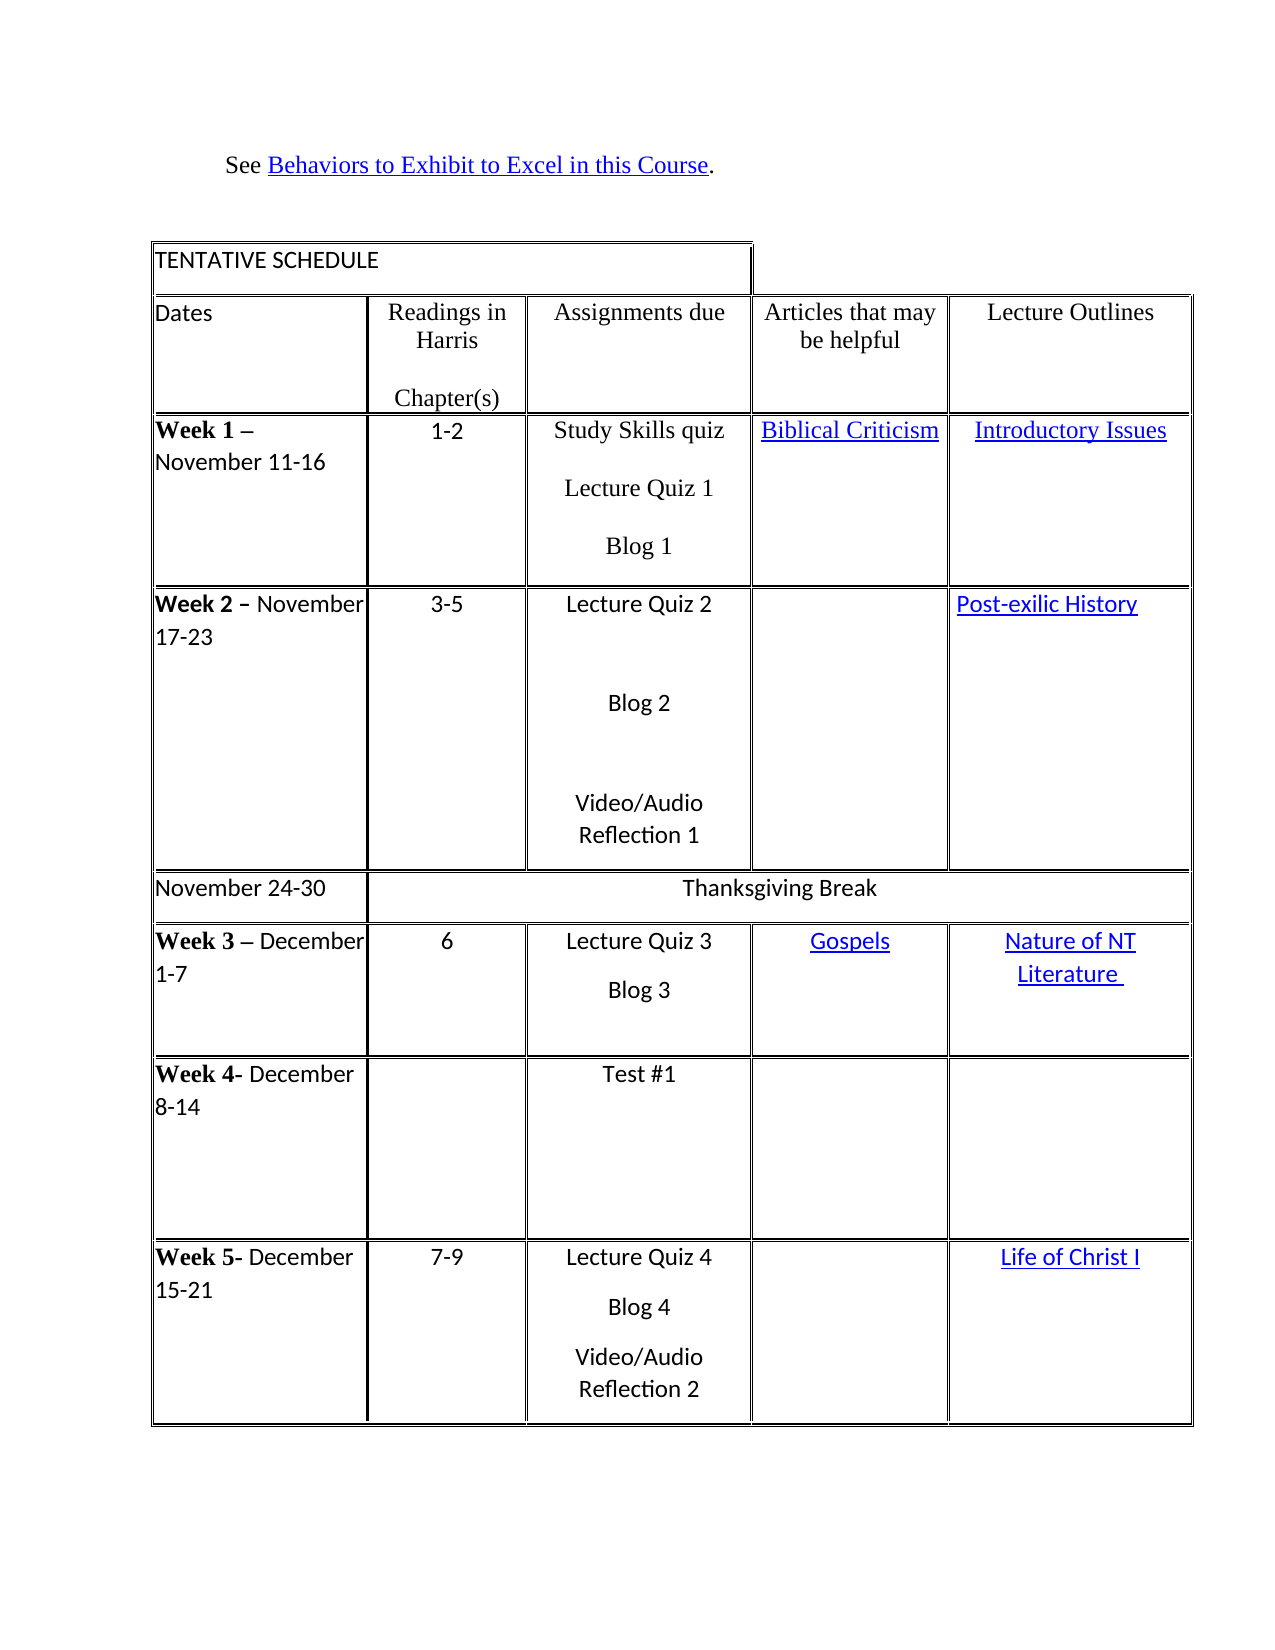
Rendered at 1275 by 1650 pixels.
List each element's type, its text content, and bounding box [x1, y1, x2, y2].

table_cell Week 3 – December 1-7 [152, 922, 367, 1055]
table_cell [753, 589, 947, 869]
table_cell Lecture Outlines [950, 294, 1192, 412]
table_cell Week 4- December 8-14 [154, 1055, 366, 1238]
table_cell [752, 1242, 948, 1423]
table_cell Week 5- December 15-21 [154, 1238, 367, 1423]
table_cell Gospels [753, 925, 947, 1055]
table_cell 6 [369, 925, 525, 1055]
table_cell Week 2 – November 17-23 [154, 585, 366, 869]
table_cell Life of Christ I [949, 1238, 1191, 1423]
table_cell Thanksgiving Break [369, 869, 1191, 922]
table_cell November 24-30 [154, 869, 366, 922]
table_cell [950, 1055, 1191, 1238]
table_cell Nature of NT Literature [949, 922, 1192, 1055]
table_header TENTATIVE SCHEDULE [154, 244, 752, 293]
table_cell Dates [154, 294, 366, 412]
table_cell Lecture Quiz 3 Blog 3 [528, 925, 750, 1055]
table_cell Post-exilic History [950, 585, 1191, 869]
table_cell Biblical Criticism [753, 416, 947, 585]
table_cell Articles that may be helpful [753, 297, 947, 412]
table_cell 3-5 [369, 589, 525, 869]
table_cell 7-9 [367, 1242, 527, 1423]
table_cell Introductory Issues [950, 412, 1191, 585]
table_cell Test #1 [528, 1059, 750, 1238]
table_cell Lecture Quiz 4 Blog 4 Video/Audio Reflection 2 [527, 1242, 752, 1423]
table_cell [753, 1059, 947, 1238]
table_cell Lecture Quiz 2 Blog 2 Video/Audio Reflection 1 [528, 589, 750, 869]
table_cell 1-2 [369, 416, 525, 585]
table_cell Study Skills quiz Lecture Quiz 1 Blog 1 [528, 416, 750, 585]
text See Behaviors to Exhibit to Excel in this Course. [150, 150, 1125, 179]
table_cell Assignments due [528, 297, 750, 412]
table_cell Readings in Harris Chapter(s) [369, 297, 525, 412]
table_cell Week 1 – November 11-16 [154, 412, 366, 585]
table_cell [369, 1059, 525, 1238]
